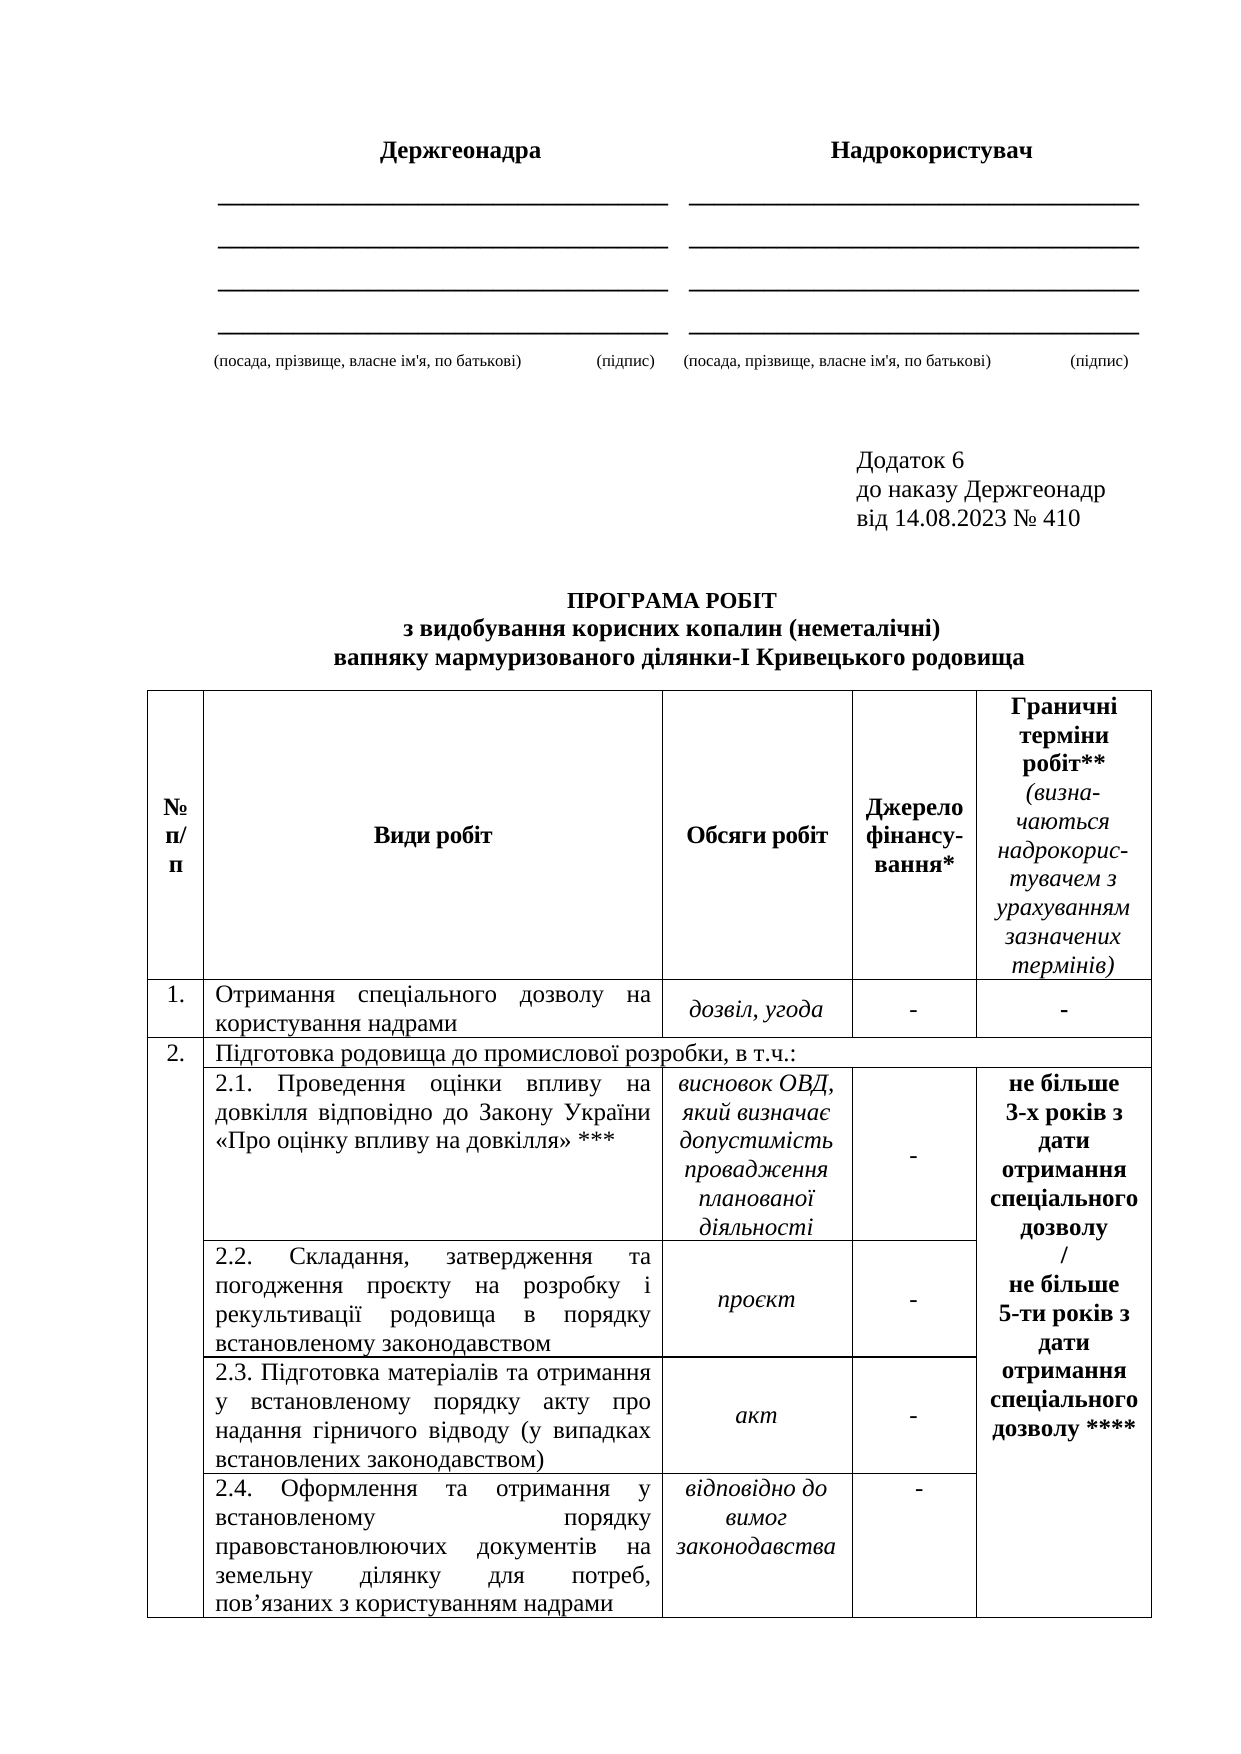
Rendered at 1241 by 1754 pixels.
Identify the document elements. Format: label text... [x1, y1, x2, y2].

table_cell 2.4. Оформлення та отримання у встановленому порядку правовстановлюючих документів на земельну ділянку для потреб, пов’язаних з користуванням надрами [204, 1474, 662, 1617]
table_header Види робіт [204, 691, 662, 978]
table_cell дозвіл, угода [663, 980, 852, 1037]
table_header Джерело фінансу-вання* [853, 691, 976, 978]
text з видобування корисних копалин (неметалічні) [162, 613, 1181, 642]
table_cell 2. [148, 1038, 203, 1617]
table_cell - [853, 1241, 976, 1356]
text від 14.08.2023 № 410 [856, 503, 1181, 532]
table_cell - [853, 980, 976, 1037]
table_header Держгеонадра ________________________________________________________________________________________________________________________________________________ (посада, прізвище, власне ім'я, по батькові) (підпис) [208, 130, 678, 388]
table_cell 2.1. Проведення оцінки впливу на довкілля відповідно до Закону України «Про оцінку впливу на довкілля» *** [204, 1068, 662, 1240]
table_header Обсяги робіт [663, 691, 852, 978]
table_header Граничні терміни робіт** (визна-чаються надрокорис-тувачем з урахуванням зазначених термінів) [977, 691, 1151, 978]
table_cell 2.2. Складання, затвердження та погодження проєкту на розробку і рекультивації родовища в порядку встановленому законодавством [204, 1241, 662, 1356]
table_cell не більше 3-х років з дати отримання спеціального дозволу / не більше 5-ти років з дати отримання спеціального дозволу **** [977, 1068, 1151, 1617]
table_cell проєкт [663, 1241, 852, 1356]
table_header № п/п [148, 691, 203, 978]
table_cell 2.3. Підготовка матеріалів та отримання у встановленому порядку акту про надання гірничого відводу (у випадках встановлених законодавством) [204, 1358, 662, 1472]
table_cell висновок ОВД, який визначає допустимість провадження планованої діяльності [663, 1068, 852, 1240]
table_cell відповідно до вимог законодавства [663, 1474, 852, 1617]
text ПРОГРАМА РОБІТ [162, 587, 1181, 613]
text до наказу Держгеонадр [856, 474, 1181, 503]
table_cell - [853, 1474, 976, 1617]
table_header Надрокористувач ________________________________________________________________________________________________________________________________________________ (посада, прізвище, власне ім'я, по батькові) (підпис) [678, 130, 1150, 388]
text вапняку мармуризованого ділянки-І Кривецького родовища [177, 642, 1181, 671]
table_cell 1. [148, 980, 203, 1037]
table_cell Отримання спеціального дозволу на користування надрами [204, 980, 662, 1037]
table_cell - [853, 1358, 976, 1472]
table_cell - [977, 980, 1151, 1037]
table_cell - [853, 1068, 976, 1240]
table_cell Підготовка родовища до промислової розробки, в т.ч.: [204, 1038, 1151, 1067]
table_cell акт [663, 1358, 852, 1472]
text Додаток 6 [856, 446, 1181, 474]
